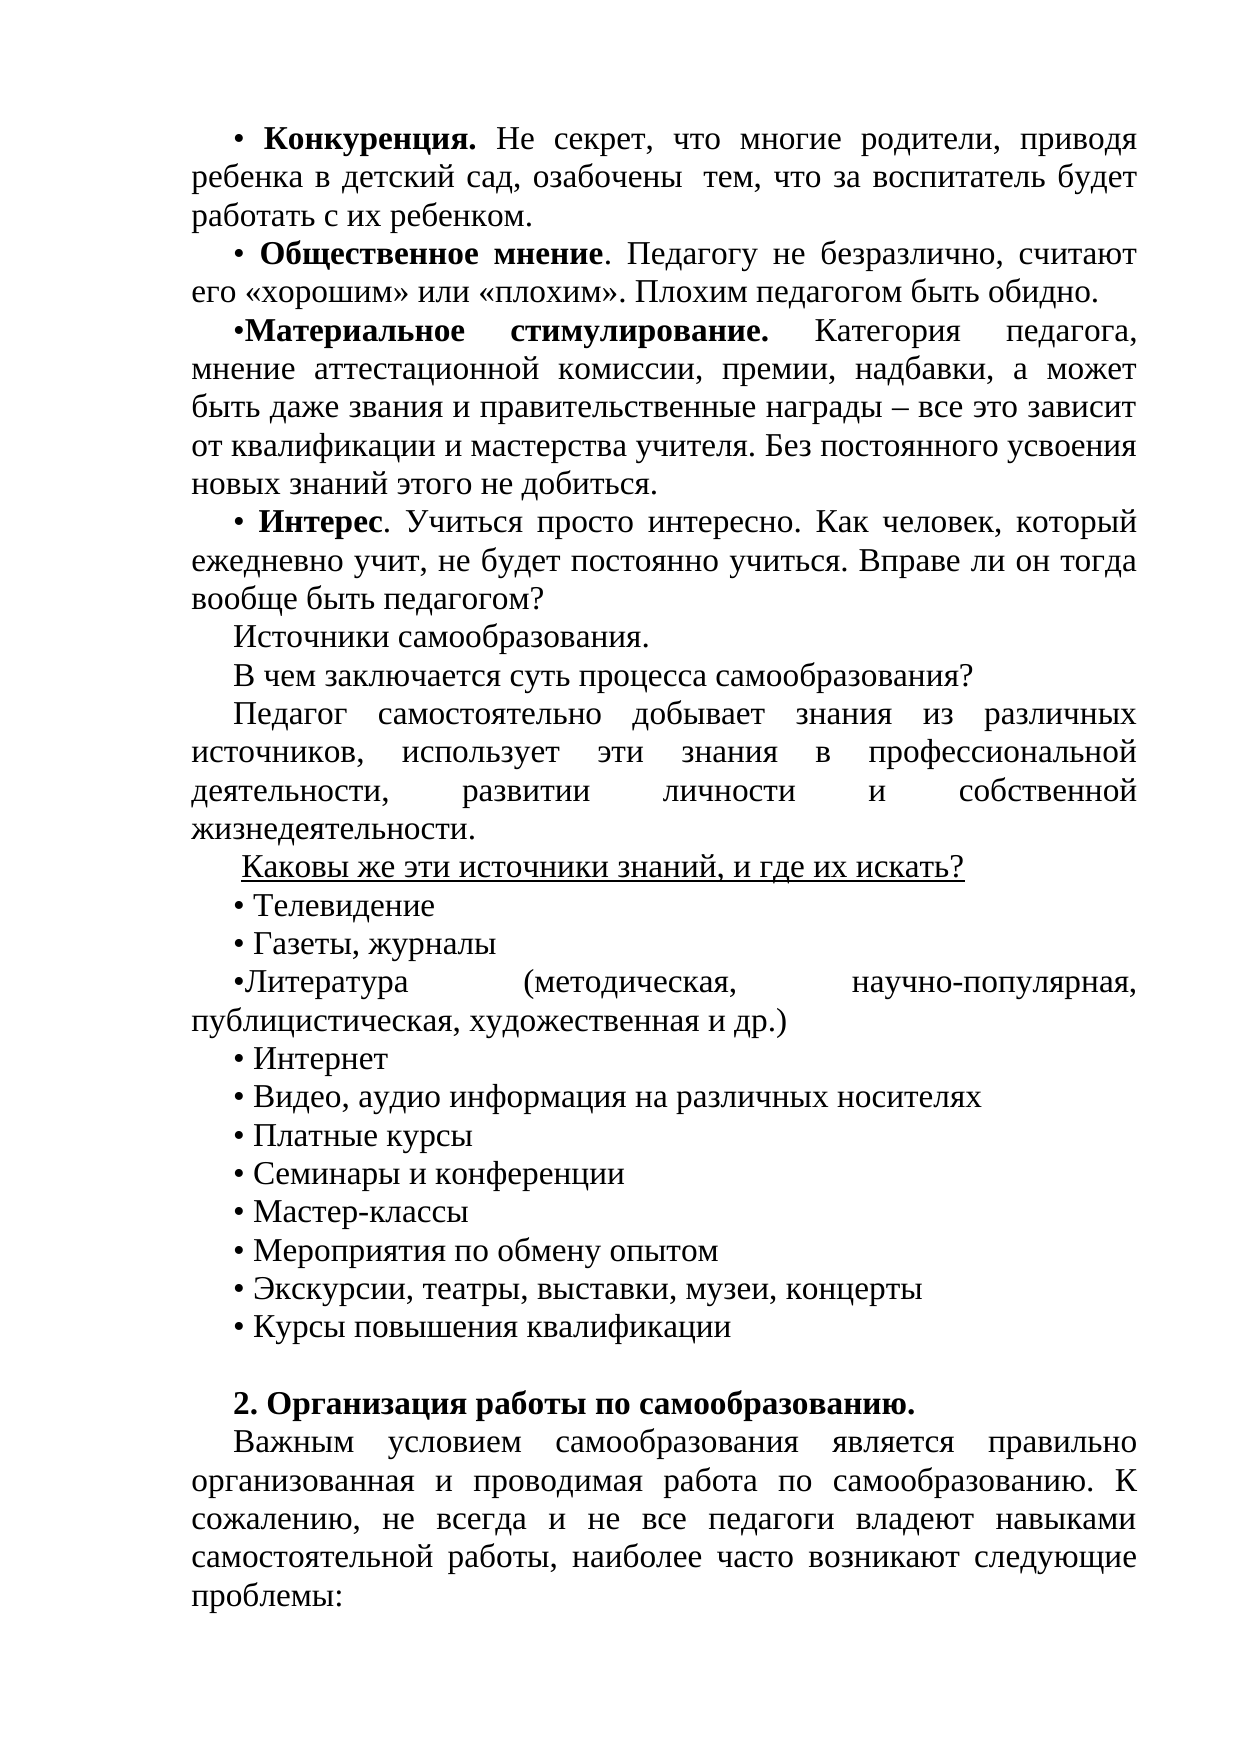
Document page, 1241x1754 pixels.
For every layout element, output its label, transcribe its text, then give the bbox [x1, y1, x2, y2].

text Источники самообразования. [191, 616, 1138, 655]
text • Интернет [191, 1038, 1138, 1076]
text • Интерес. Учиться просто интересно. Как человек, который ежедневно учит, не будет постоянно учиться. Вправе ли он тогда вообще быть педагогом? [191, 501, 1138, 616]
text • Экскурсии, театры, выставки, музеи, концерты [191, 1268, 1138, 1306]
text • Общественное мнение. Педагогу не безразлично, считают его «хорошим» или «плохим». Плохим педагогом быть обидно. [191, 233, 1138, 310]
text • Платные курсы [191, 1115, 1138, 1153]
text • Мероприятия по обмену опытом [191, 1230, 1138, 1268]
text • Газеты, журналы [191, 923, 1138, 961]
text •Материальное стимулирование. Категория педагога, мнение аттестационной комиссии, премии, надбавки, а может быть даже звания и правительственные награды – все это зависит от квалификации и мастерства учителя. Без постоянного усвоения новых знаний этого не добиться. [191, 310, 1138, 501]
text • Телевидение [191, 885, 1138, 923]
text 2. Организация работы по самообразованию. [191, 1383, 1138, 1421]
text • Мастер-классы [191, 1191, 1138, 1230]
text В чем заключается суть процесса самообразования? [191, 655, 1138, 693]
text • Семинары и конференции [191, 1153, 1138, 1191]
text Важным условием самообразования является правильно организованная и проводимая работа по самообразованию. К сожалению, не всегда и не все педагоги владеют навыками самостоятельной работы, наиболее часто возникают следующие проблемы: [191, 1421, 1138, 1613]
text • Курсы повышения квалификации [191, 1306, 1138, 1345]
text Педагог самостоятельно добывает знания из различных источников, использует эти знания в профессиональной деятельности, развитии личности и собственной жизнедеятельности. [191, 693, 1138, 846]
text • Конкуренция. Не секрет, что многие родители, приводя ребенка в детский сад, озабочены тем, что за воспитатель будет работать с их ребенком. [191, 118, 1138, 233]
text •Литература (методическая, научно-популярная, публицистическая, художественная и др.) [191, 961, 1138, 1038]
text • Видео, аудио информация на различных носителях [191, 1076, 1138, 1115]
text Каковы же эти источники знаний, и где их искать? [191, 846, 1138, 885]
